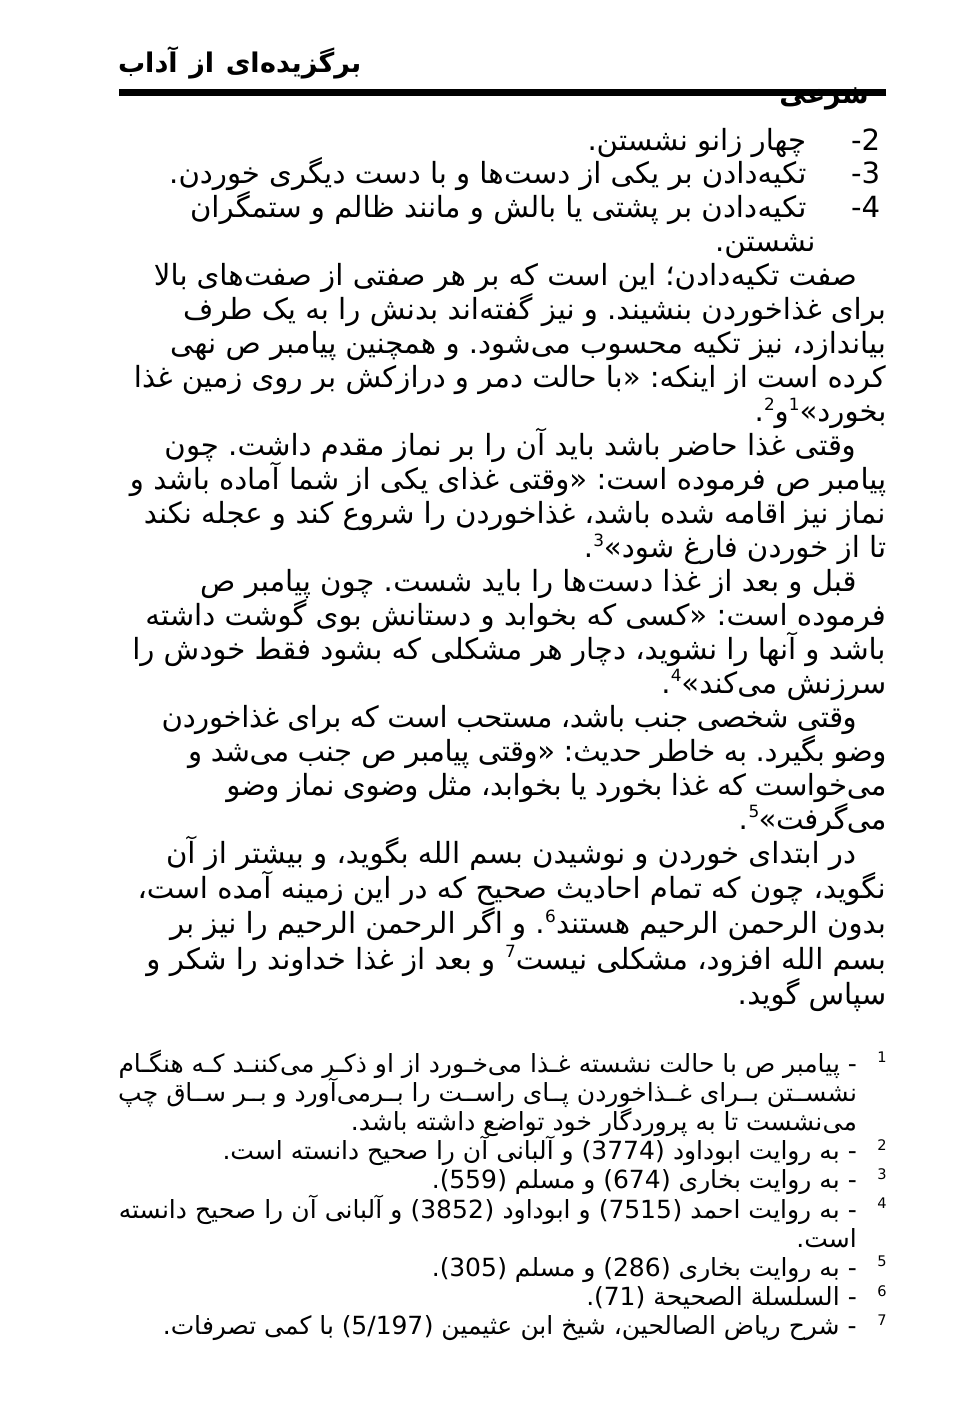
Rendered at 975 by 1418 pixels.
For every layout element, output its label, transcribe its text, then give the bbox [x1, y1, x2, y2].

list تكیه‌دادن بر یكی از دست‌ها و با دست دیگری خوردن. [118, 157, 851, 191]
list تكیه‌دادن بر پشتی یا بالش و مانند ظالم و ستمگران نشستن. [118, 191, 851, 259]
text در ابتدای خوردن و نوشیدن بسم الله بگوید، و بیشتر از آن نگوید، چون كه تمام احادیث صحیح كه در این زمینه آمده است، بدون الرحمن الرحیم هستند. و اگر الرحمن الرحیم را نیز بر بسم الله افزود، مشكلی نیست و بعد از غذا خداوند را شكر و سپاس گوید. [118, 836, 886, 1011]
text قبل و بعد از غذا دست‌ها را باید شست. چون پیامبر ص فرموده است: «كسی كه بخوابد و دستانش بوی گوشت داشته باشد و آنها را نشوید، دچار هر مشكلی كه بشود فقط خودش را سرزنش می‌كند». [118, 564, 886, 700]
text وقتی غذا حاضر باشد باید آن را بر نماز مقدم داشت. چون پیامبر ص فرموده است: «وقتی غذای یكی از شما آماده باشد و نماز نیز اقامه شده باشد، غذاخوردن را شروع كند و عجله نكند تا از خوردن فارغ ‌شود». [118, 428, 886, 564]
text صفت تكیه‌دادن؛ این است كه بر هر صفتی از صفت‌های بالا برای غذاخوردن بنشیند. و نیز گفته‌اند بدنش را به یک طرف بیاندازد، نیز تكیه محسوب می‌شود. و همچنین پیامبر ص نهی كرده است از اینكه: «با حالت دمر و درازكش بر روی زمین غذا بخورد»و. [118, 259, 886, 428]
text وقتی شخصی جنب باشد، مستحب است كه برای غذاخوردن وضو بگیرد. به خاطر حدیث: «وقتی پیامبر ص جنب می‌شد و می‌خواست كه غذا بخورد یا بخوابد، مثل وضوی نماز وضو می‌گرفت». [118, 700, 886, 836]
list چهار زانو نشستن. [118, 123, 851, 157]
